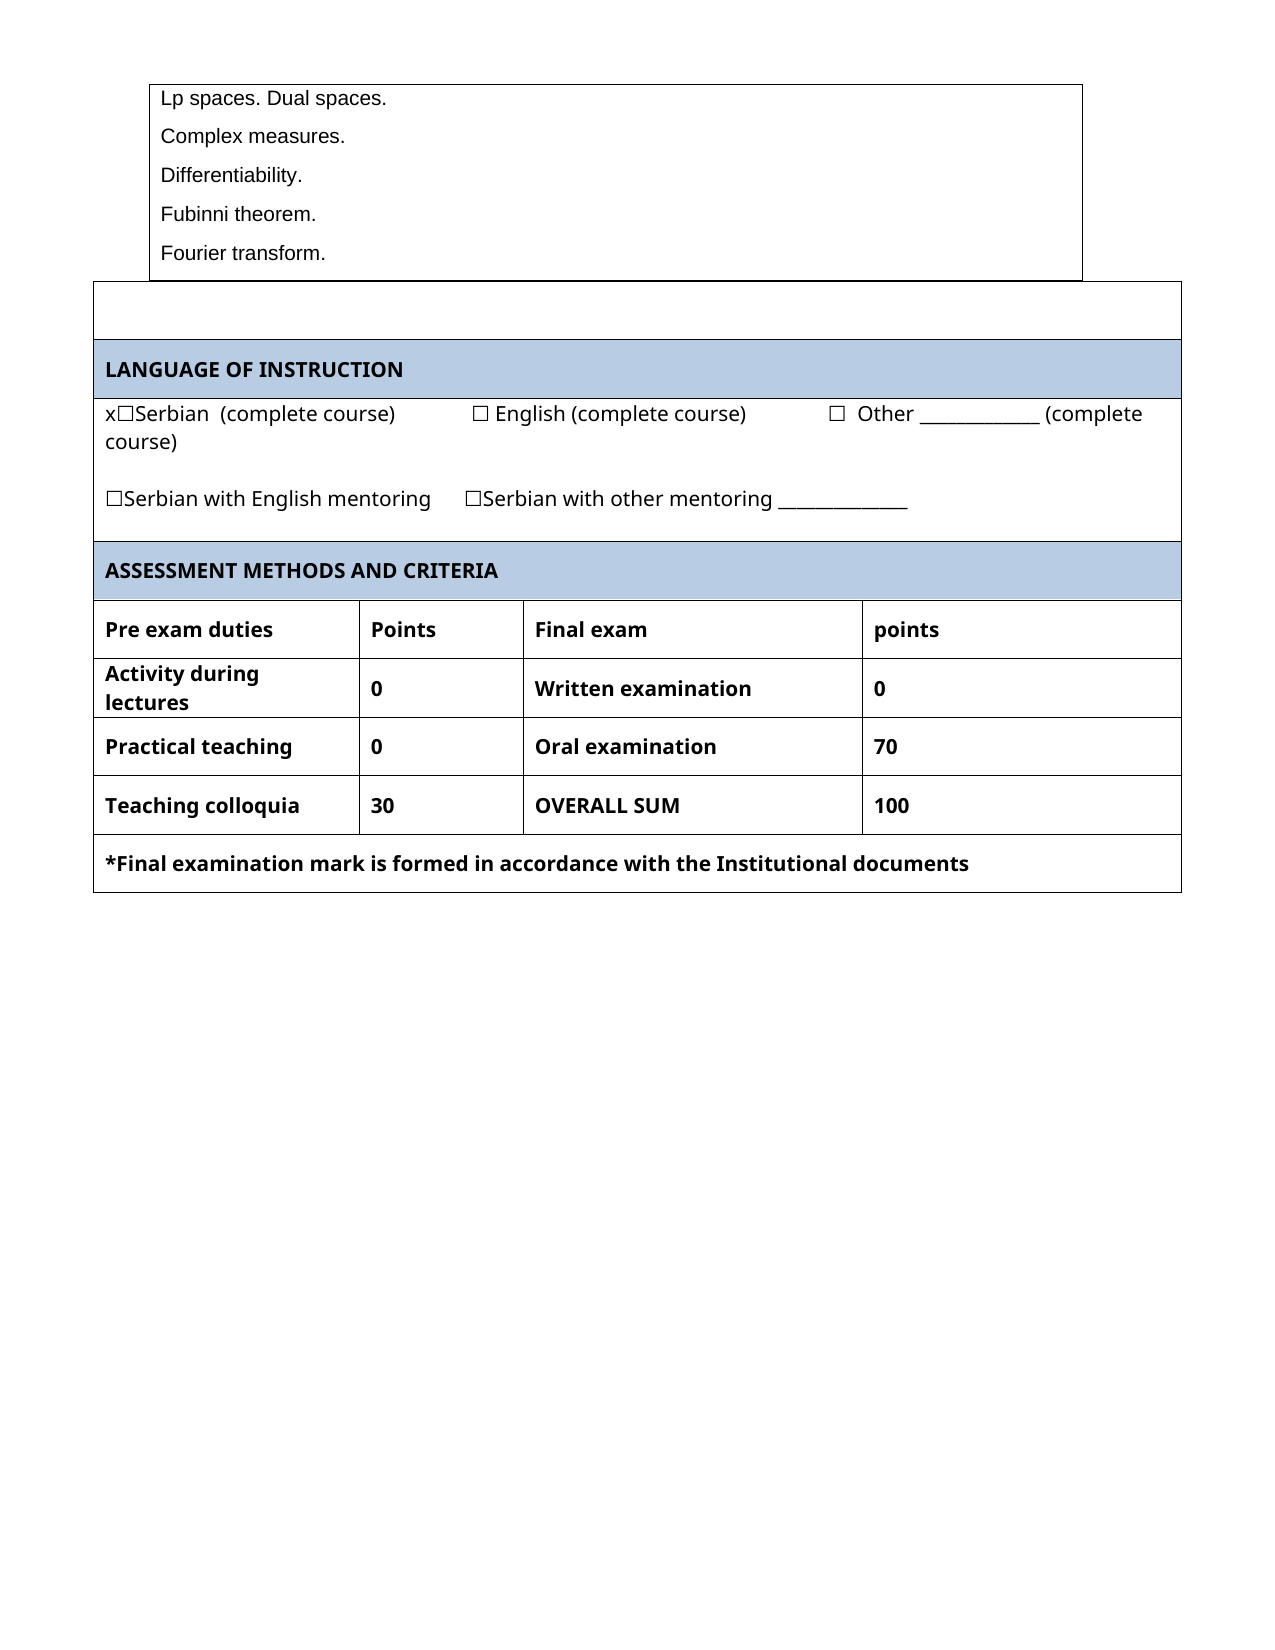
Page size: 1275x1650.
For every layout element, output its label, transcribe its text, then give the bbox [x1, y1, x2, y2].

table_cell Teaching colloquia [94, 776, 359, 834]
table_cell Final exam [524, 601, 862, 658]
table_cell Points [360, 601, 523, 658]
table_cell Practical teaching [94, 718, 359, 775]
table_cell Pre exam duties [94, 601, 359, 658]
table_cell Activity during lectures [94, 659, 359, 717]
table_cell points [863, 601, 1181, 658]
table_cell Written examination [524, 659, 862, 717]
table_cell 0 [863, 659, 1181, 717]
table_cell 0 [360, 718, 523, 775]
table_cell Serbian (complete course) English (complete course) Other _____________ (complete course) Serbian with English mentoring Serbian with other mentoring ______________ [94, 399, 1181, 541]
table_cell 70 [863, 718, 1181, 775]
table_cell 30 [360, 776, 523, 834]
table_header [150, 85, 1082, 280]
table_cell OVERALL SUM [524, 776, 862, 834]
table_cell ASSESSMENT METHODS AND CRITERIA [94, 542, 1181, 599]
table_cell LANGUAGE OF INSTRUCTION [94, 340, 1181, 398]
table_cell Oral examination [524, 718, 862, 775]
table_cell *Final examination mark is formed in accordance with the Institutional documents [94, 835, 1181, 892]
table_cell 0 [360, 659, 523, 717]
table_header [94, 282, 1181, 339]
table_cell 100 [863, 776, 1181, 834]
